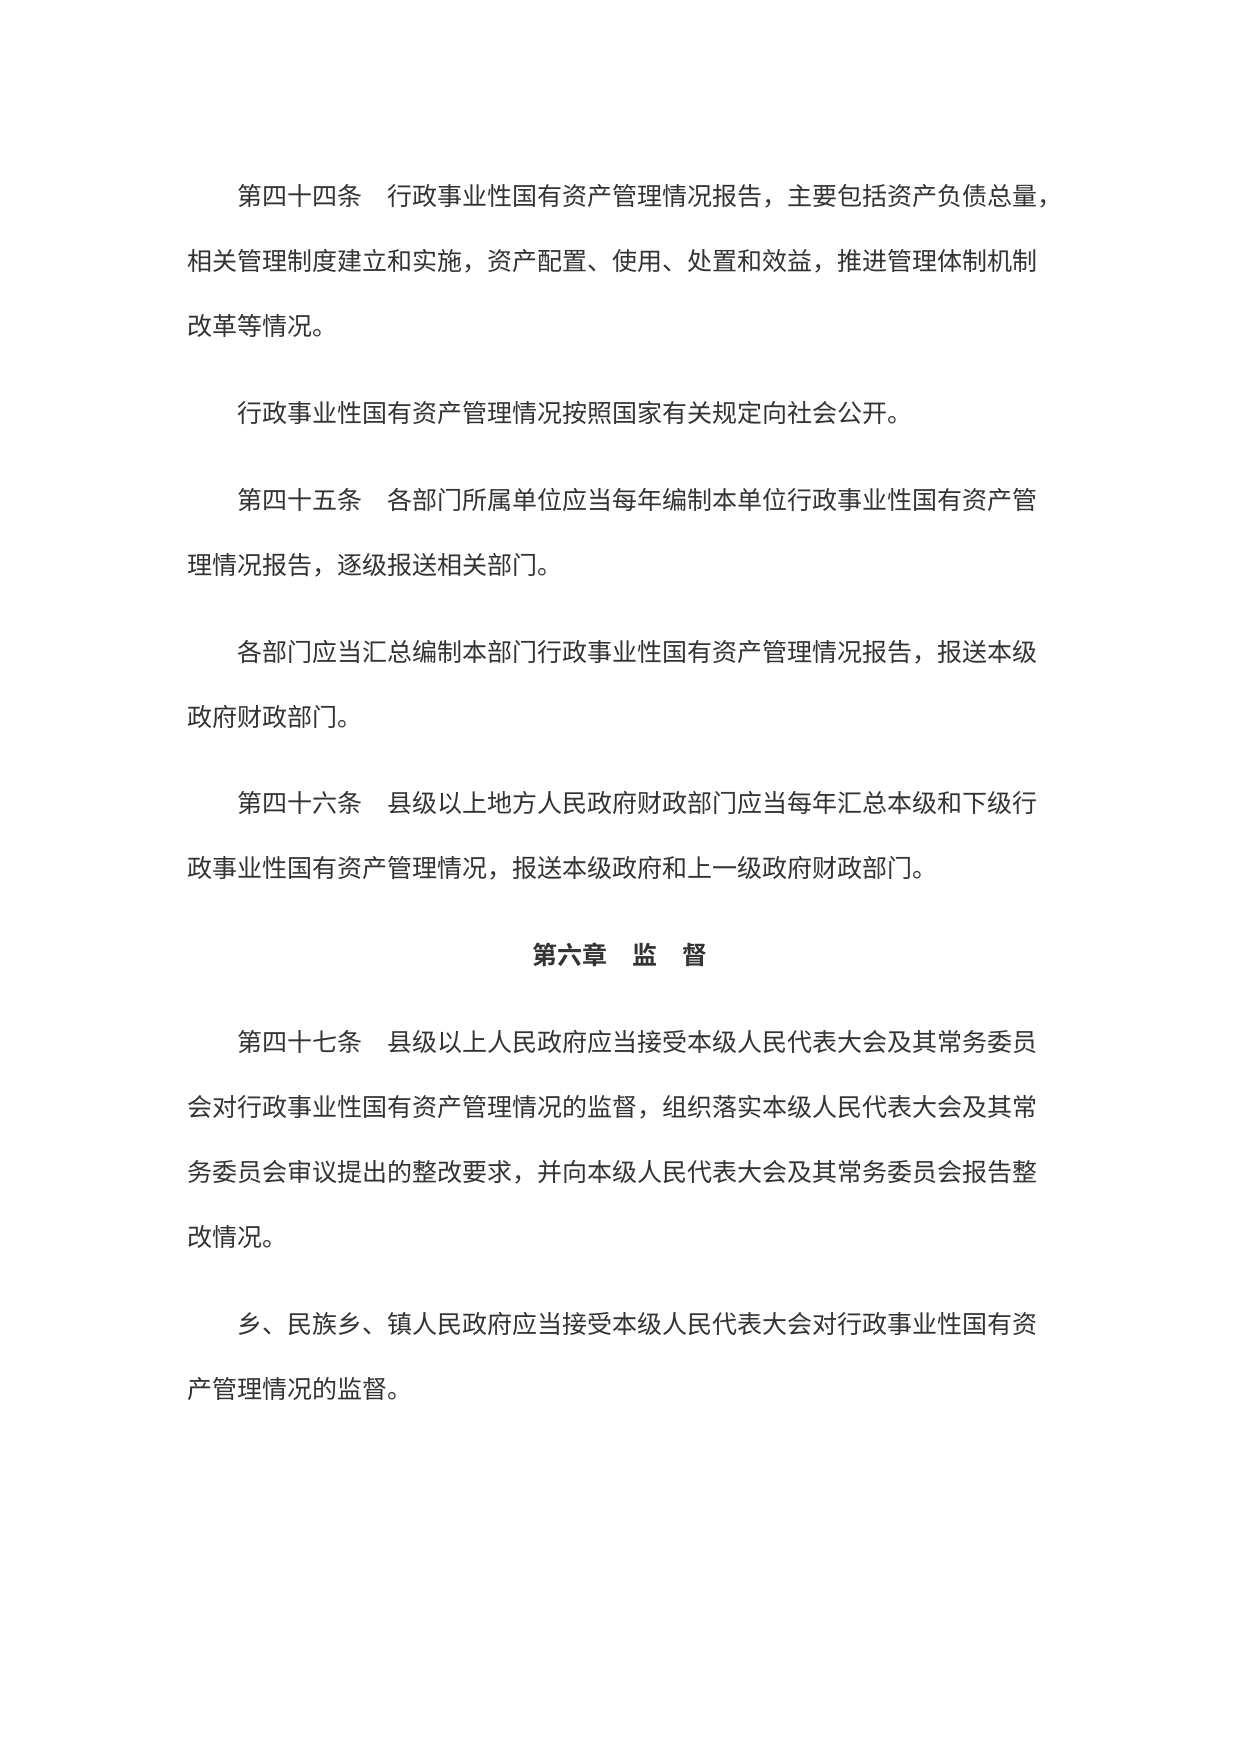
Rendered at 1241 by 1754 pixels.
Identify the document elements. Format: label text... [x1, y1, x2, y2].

text 第四十六条 县级以上地方人民政府财政部门应当每年汇总本级和下级行政事业性国有资产管理情况，报送本级政府和上一级政府财政部门。 [187, 769, 1053, 899]
text 行政事业性国有资产管理情况按照国家有关规定向社会公开。 [187, 379, 1053, 444]
text 第四十五条 各部门所属单位应当每年编制本单位行政事业性国有资产管理情况报告，逐级报送相关部门。 [187, 466, 1053, 596]
text 第四十七条 县级以上人民政府应当接受本级人民代表大会及其常务委员会对行政事业性国有资产管理情况的监督，组织落实本级人民代表大会及其常务委员会审议提出的整改要求，并向本级人民代表大会及其常务委员会报告整改情况。 [187, 1008, 1053, 1268]
text 各部门应当汇总编制本部门行政事业性国有资产管理情况报告，报送本级政府财政部门。 [187, 618, 1053, 748]
text 第四十四条 行政事业性国有资产管理情况报告，主要包括资产负债总量，相关管理制度建立和实施，资产配置、使用、处置和效益，推进管理体制机制改革等情况。 [187, 162, 1053, 357]
text 第六章 监 督 [187, 921, 1053, 986]
text 乡、民族乡、镇人民政府应当接受本级人民代表大会对行政事业性国有资产管理情况的监督。 [187, 1290, 1053, 1420]
